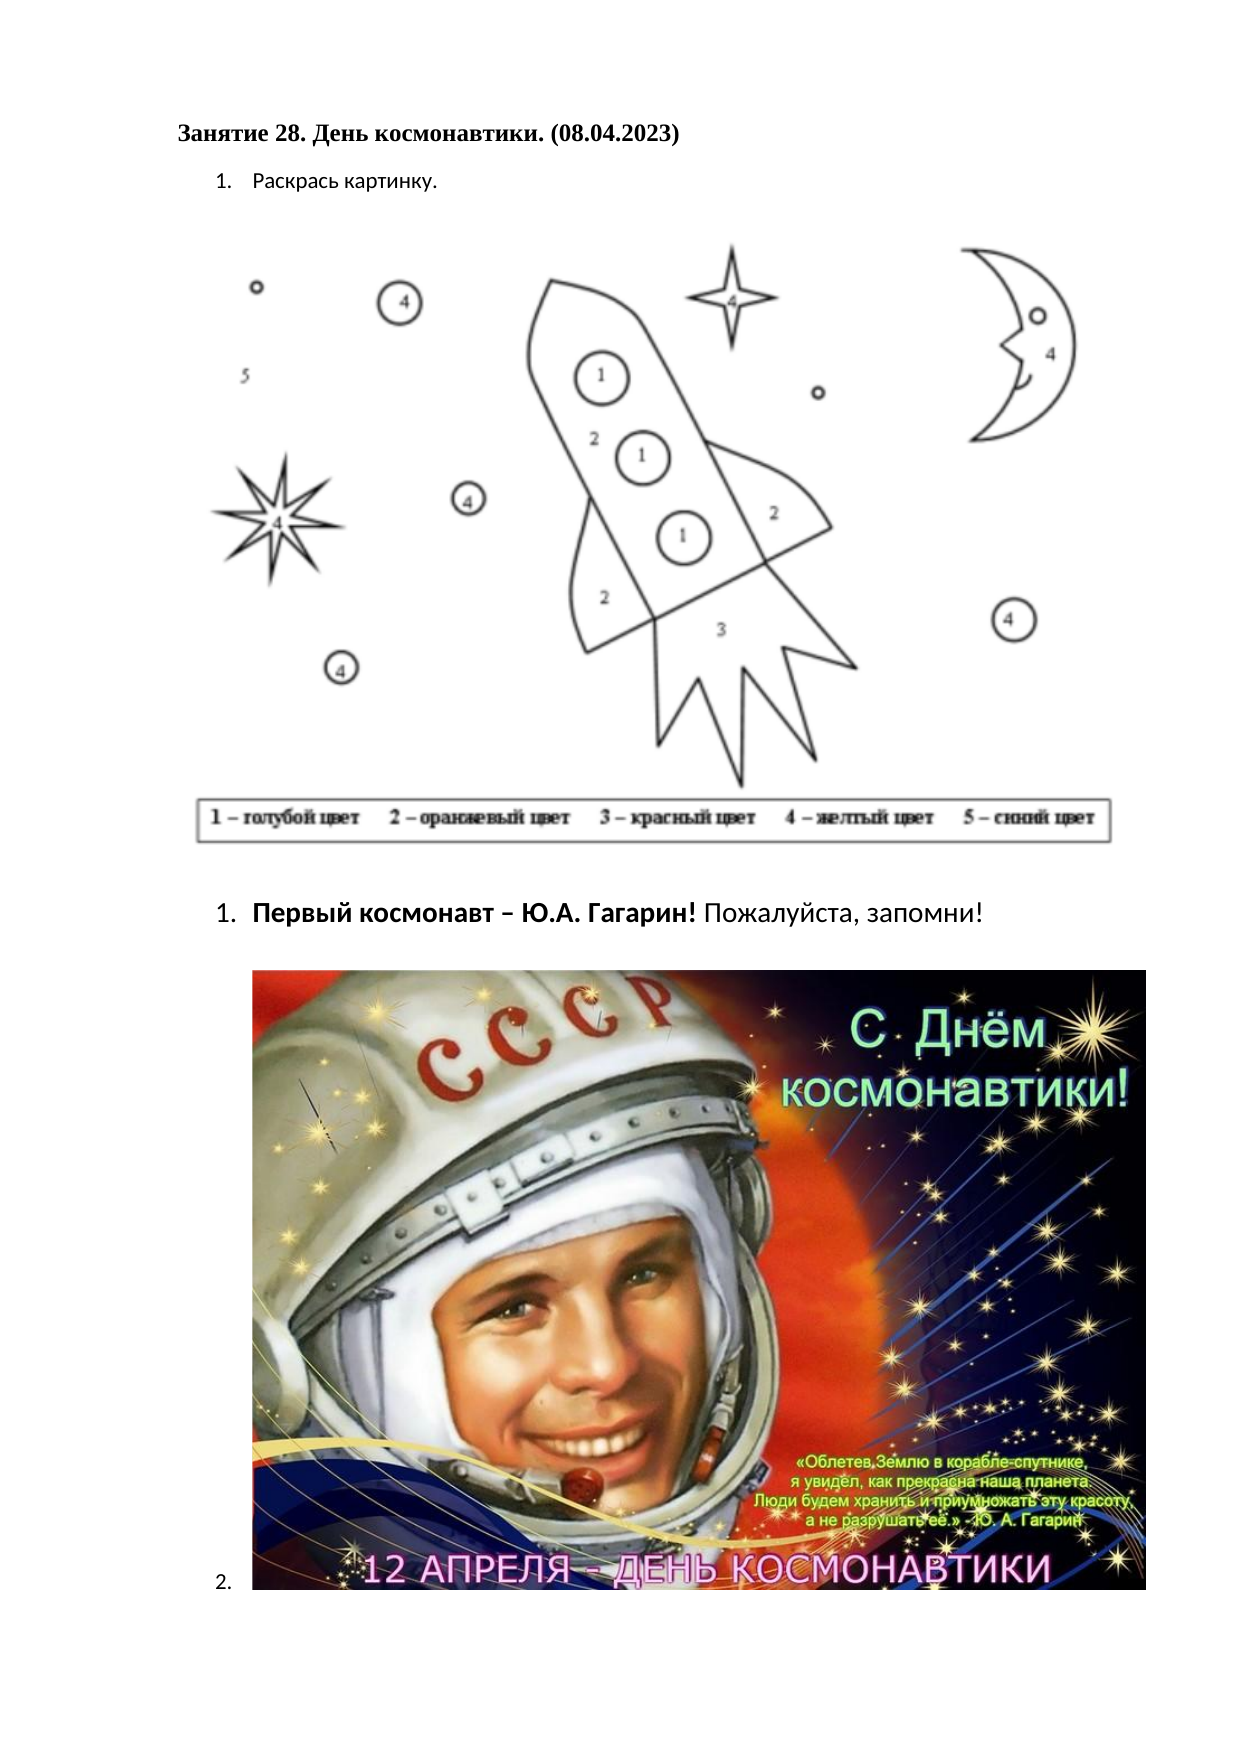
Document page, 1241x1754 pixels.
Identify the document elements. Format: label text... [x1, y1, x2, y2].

picture [177, 212, 1152, 875]
text Занятие 28. День космонавтики. (08.04.2023) [177, 118, 1152, 147]
list Раскрась картинку. [215, 166, 1152, 194]
list Первый космонавт – Ю.А. Гагарин! Пожалуйста, запомни! [215, 894, 1152, 929]
picture [252, 970, 1146, 1590]
